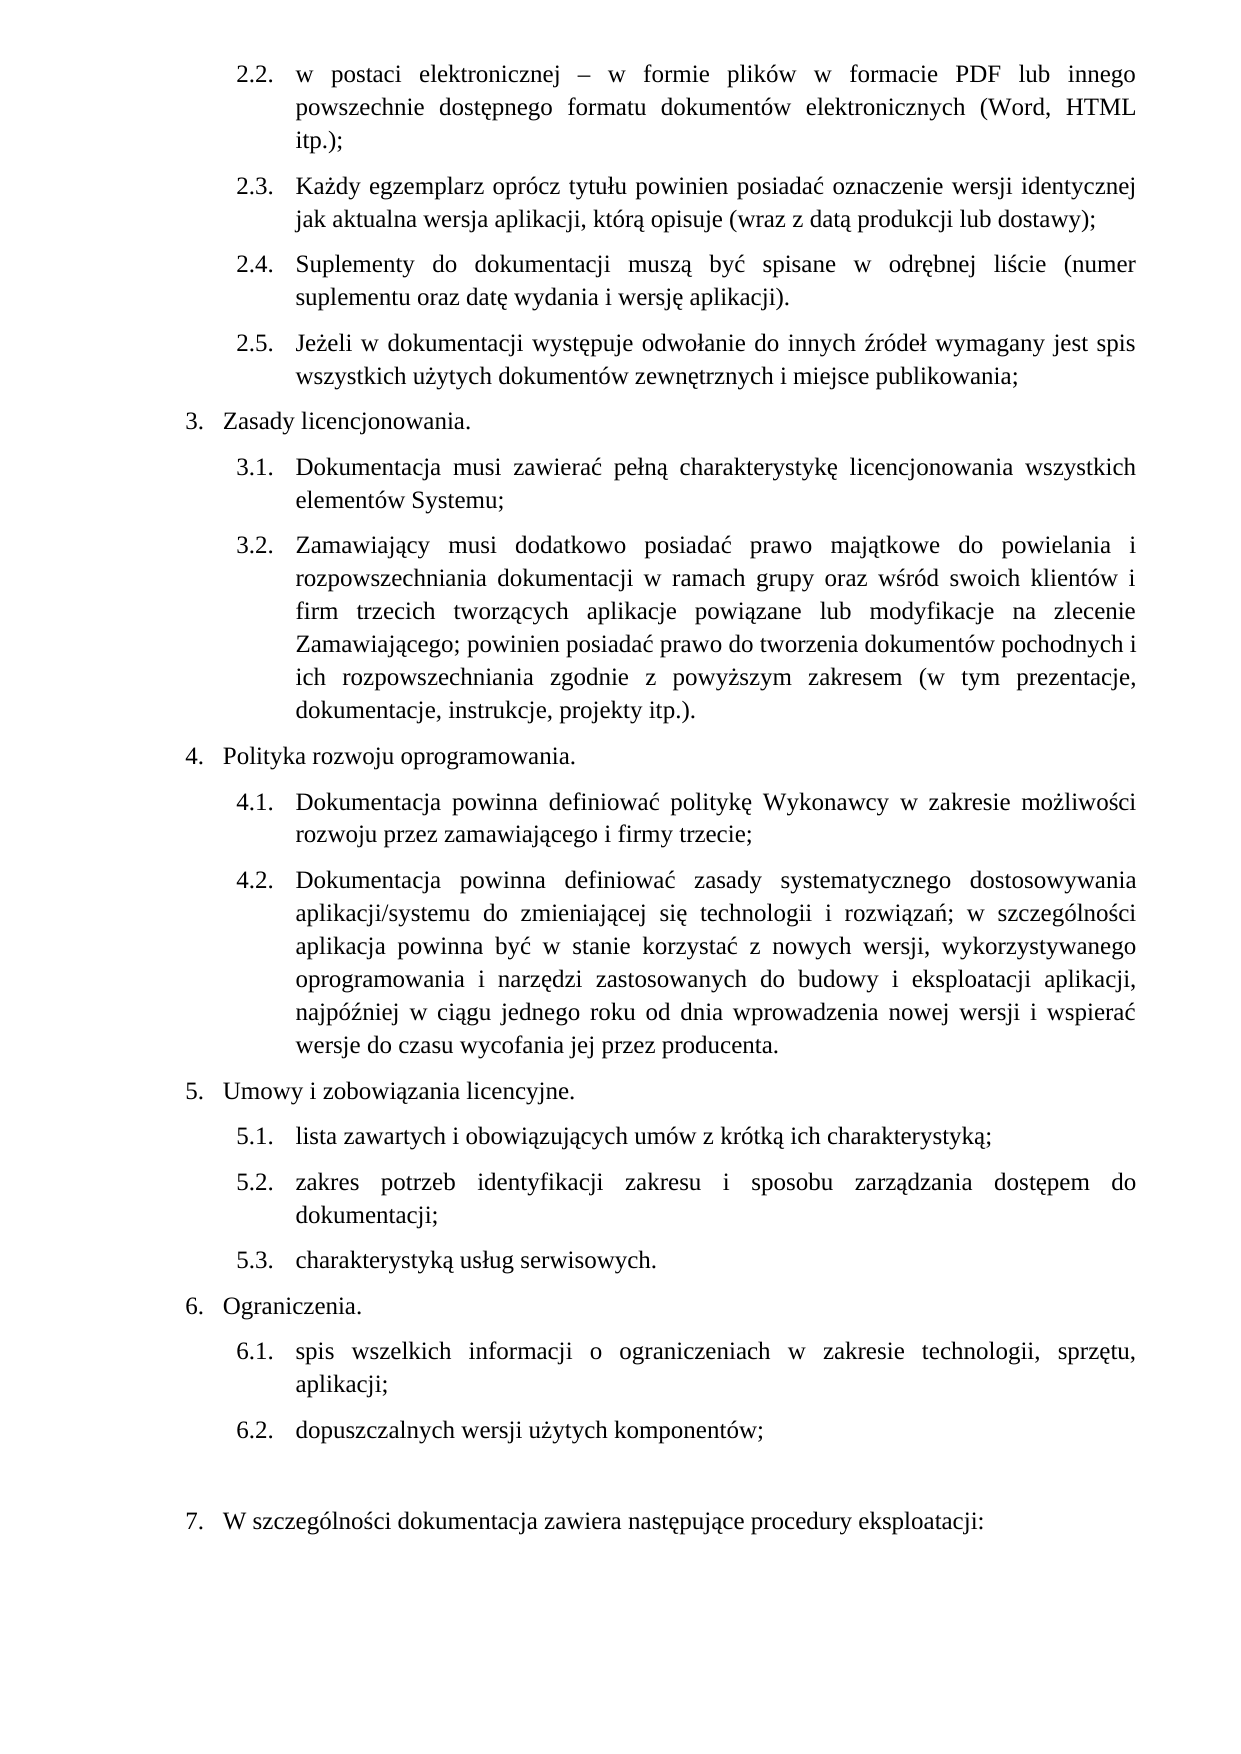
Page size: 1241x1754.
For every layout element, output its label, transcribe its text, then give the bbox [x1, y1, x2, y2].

list Suplementy do dokumentacji muszą być spisane w odrębnej liście (numer suplementu oraz datę wydania i wersję aplikacji). [236, 249, 1137, 311]
list Ograniczenia. [185, 1291, 1137, 1319]
list Dokumentacja musi zawierać pełną charakterystykę licencjonowania wszystkich elementów Systemu; [236, 452, 1137, 514]
list W szczególności dokumentacja zawiera następujące procedury eksploatacji: [185, 1506, 1137, 1535]
list charakterystyką usług serwisowych. [236, 1245, 1137, 1274]
list Zasady licencjonowania. [185, 406, 1137, 435]
list zakres potrzeb identyfikacji zakresu i sposobu zarządzania dostępem do dokumentacji; [236, 1167, 1137, 1228]
list Polityka rozwoju oprogramowania. [185, 741, 1137, 770]
list Jeżeli w dokumentacji występuje odwołanie do innych źródeł wymagany jest spis wszystkich użytych dokumentów zewnętrznych i miejsce publikowania; [236, 328, 1137, 389]
list lista zawartych i obowiązujących umów z krótką ich charakterystyką; [236, 1121, 1137, 1150]
list Dokumentacja powinna definiować zasady systematycznego dostosowywania aplikacji/systemu do zmieniającej się technologii i rozwiązań; w szczególności aplikacja powinna być w stanie korzystać z nowych wersji, wykorzystywanego oprogramowania i narzędzi zastosowanych do budowy i eksploatacji aplikacji, najpóźniej w ciągu jednego roku od dnia wprowadzenia nowej wersji i wspierać wersje do czasu wycofania jej przez producenta. [236, 865, 1137, 1059]
list Każdy egzemplarz oprócz tytułu powinien posiadać oznaczenie wersji identycznej jak aktualna wersja aplikacji, którą opisuje (wraz z datą produkcji lub dostawy); [236, 171, 1137, 232]
list spis wszelkich informacji o ograniczeniach w zakresie technologii, sprzętu, aplikacji; [236, 1336, 1137, 1398]
list dopuszczalnych wersji użytych komponentów; [236, 1415, 1137, 1444]
list w postaci elektronicznej – w formie plików w formacie PDF lub innego powszechnie dostępnego formatu dokumentów elektronicznych (Word, HTML itp.); [236, 59, 1137, 154]
list Umowy i zobowiązania licencyjne. [185, 1076, 1137, 1104]
list Dokumentacja powinna definiować politykę Wykonawcy w zakresie możliwości rozwoju przez zamawiającego i firmy trzecie; [236, 787, 1137, 848]
list Zamawiający musi dodatkowo posiadać prawo majątkowe do powielania i rozpowszechniania dokumentacji w ramach grupy oraz wśród swoich klientów i firm trzecich tworzących aplikacje powiązane lub modyfikacje na zlecenie Zamawiającego; powinien posiadać prawo do tworzenia dokumentów pochodnych i ich rozpowszechniania zgodnie z powyższym zakresem (w tym prezentacje, dokumentacje, instrukcje, projekty itp.). [236, 530, 1137, 724]
